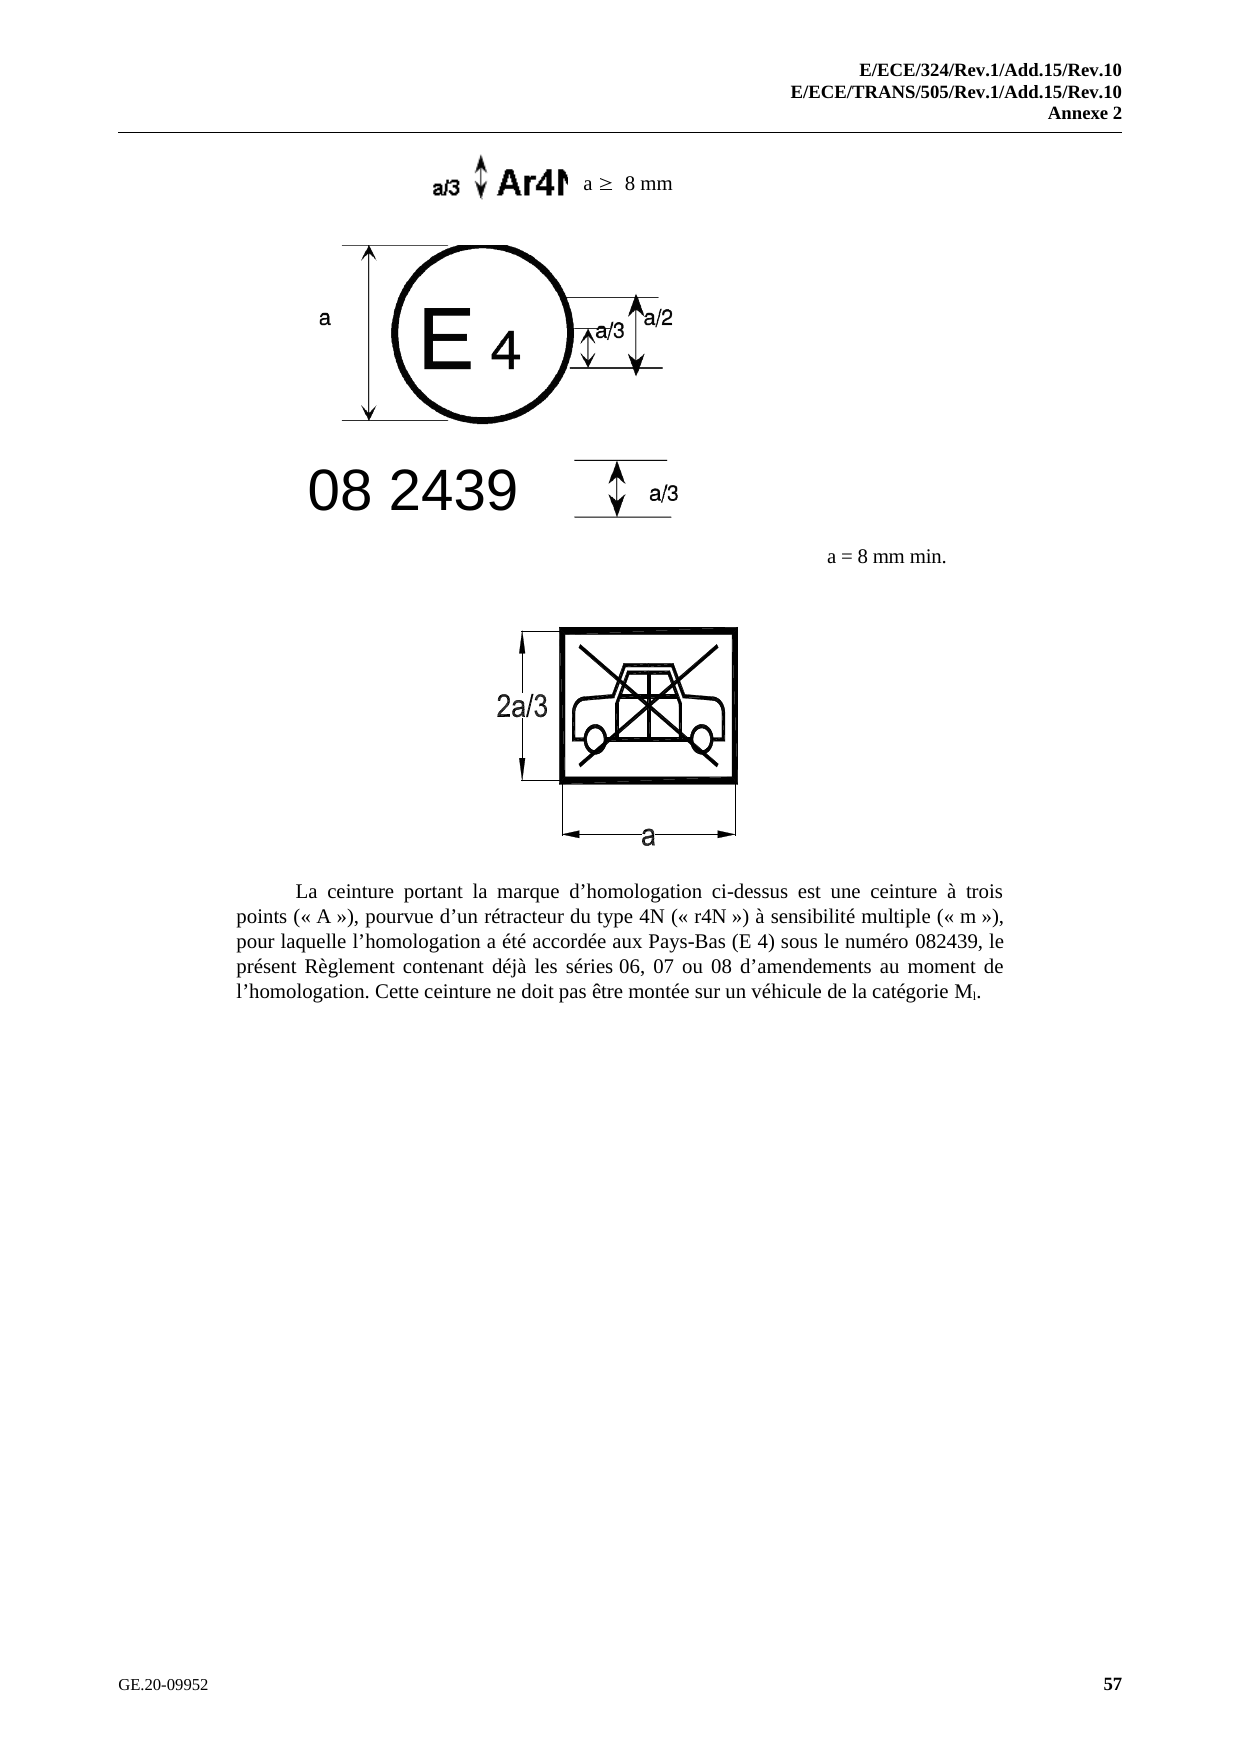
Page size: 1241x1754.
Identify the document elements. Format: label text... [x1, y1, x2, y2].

picture [423, 147, 622, 214]
text La ceinture portant la marque d’homologation ci-dessus est une ceinture à trois points (« A »), pourvue d’un rétracteur du type 4N (« r4N ») à sensibilité multiple (« m »), pour laquelle l’homologation a été accordée aux Pays-Bas (E 4) sous le numéro 082439, le présent Règlement contenant déjà les séries 06, 07 ou 08 d’amendements au moment de l’homologation. Cette ceinture ne doit pas être montée sur un véhicule de la catégorie Ml. [236, 878, 1004, 1003]
picture [311, 245, 863, 535]
